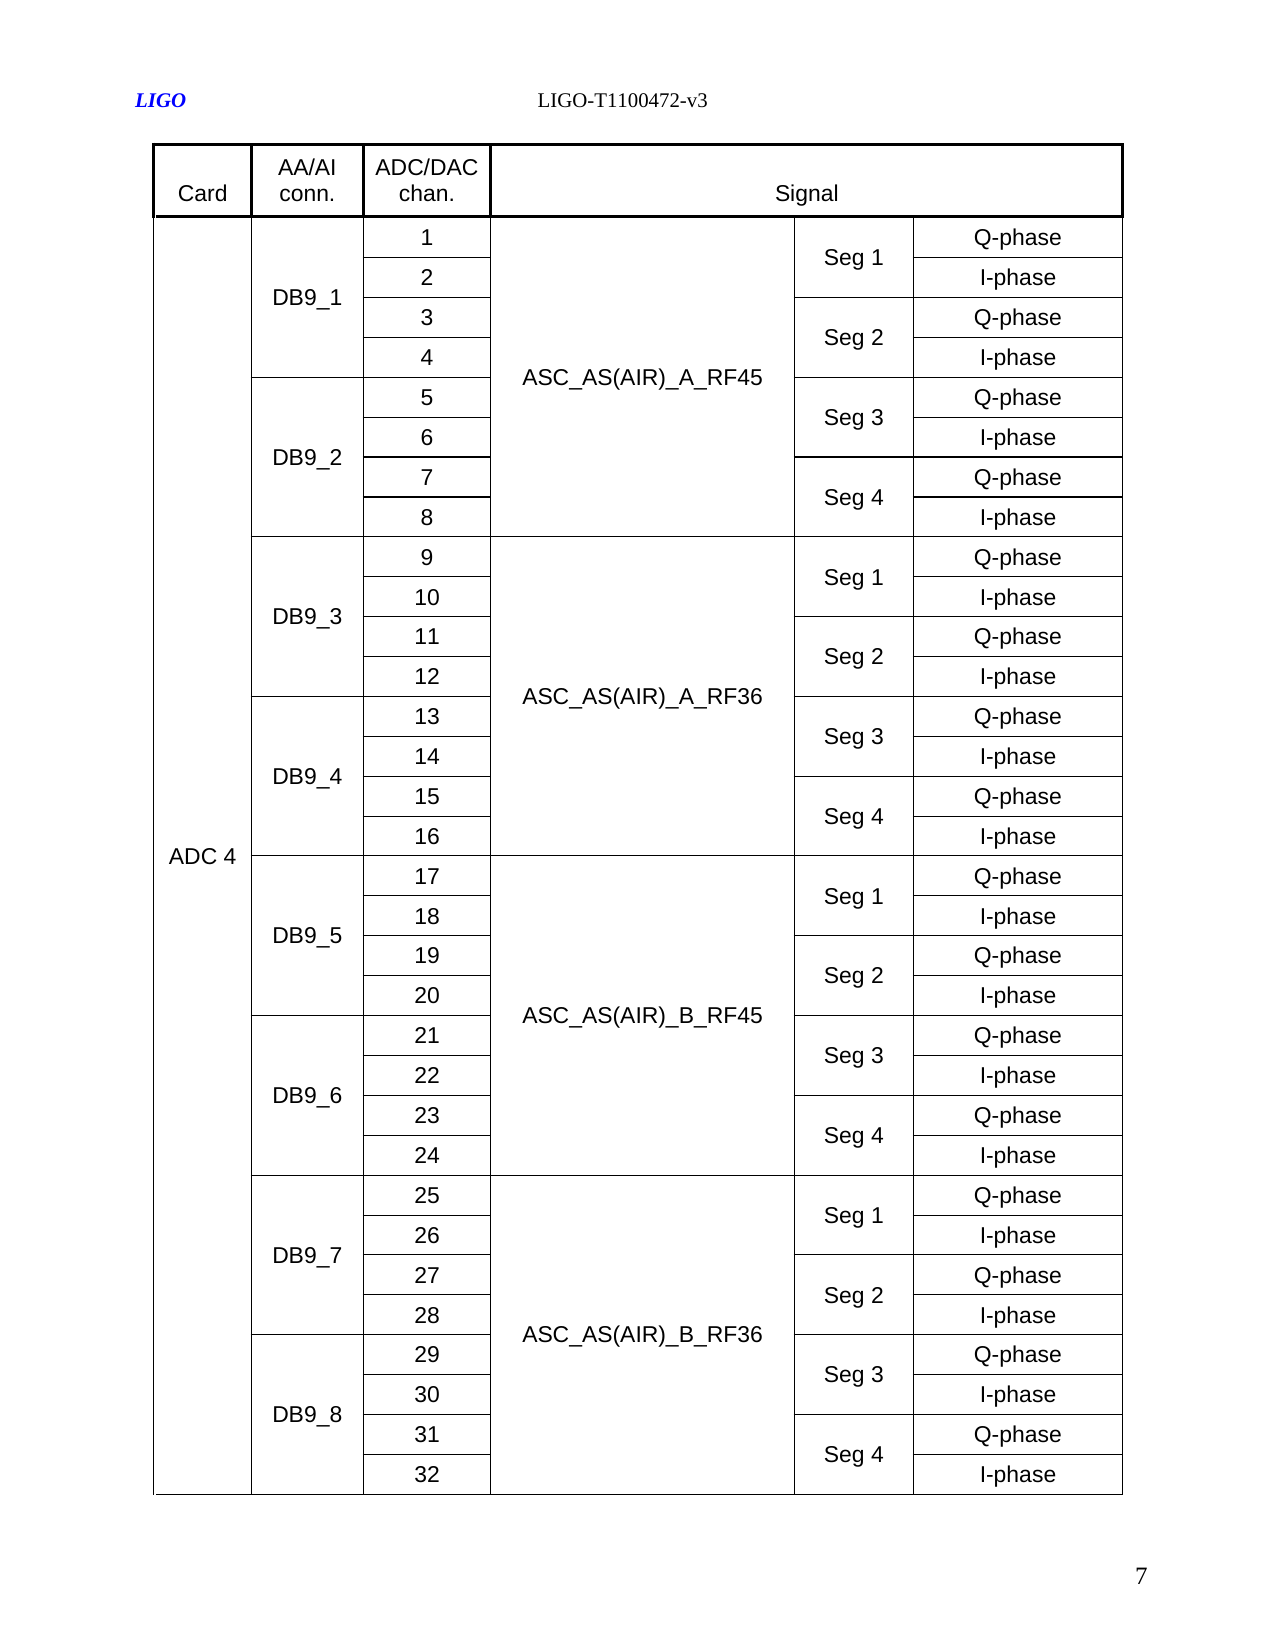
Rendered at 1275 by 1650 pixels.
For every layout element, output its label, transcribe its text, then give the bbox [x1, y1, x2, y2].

table_cell Seg 1 [795, 218, 913, 297]
table_cell 10 [364, 577, 490, 616]
table_header ADC/DAC chan. [365, 146, 489, 215]
table_cell 25 [364, 1176, 490, 1214]
table_cell I-phase [914, 976, 1122, 1015]
table_cell I-phase [914, 1455, 1122, 1494]
table_cell Seg 3 [795, 697, 913, 776]
table_cell ADC 4 [154, 215, 251, 1494]
table_cell I-phase [914, 1216, 1122, 1254]
table_cell Q-phase [914, 537, 1122, 576]
table_cell 4 [364, 338, 490, 377]
table_cell Q-phase [914, 1255, 1122, 1294]
table_cell Q-phase [914, 458, 1122, 496]
table_cell Q-phase [914, 218, 1122, 257]
table_cell DB9_1 [252, 218, 363, 377]
table_cell 24 [364, 1136, 490, 1174]
table_cell I-phase [914, 1295, 1122, 1334]
table_cell ASC_AS(AIR)_B_RF45 [491, 856, 794, 1174]
table_cell Seg 2 [795, 298, 913, 377]
table_cell I-phase [914, 657, 1122, 696]
table_cell 5 [364, 378, 490, 417]
table_cell Seg 1 [795, 1176, 913, 1254]
table_cell 2 [364, 258, 490, 297]
table_cell 13 [364, 697, 490, 736]
table_cell Q-phase [914, 617, 1122, 656]
table_cell Q-phase [914, 697, 1122, 736]
table_cell DB9_8 [252, 1335, 363, 1494]
table_cell DB9_2 [252, 378, 363, 536]
table_cell Seg 4 [795, 1415, 913, 1494]
table_cell Seg 1 [795, 856, 913, 935]
table_cell 17 [364, 856, 490, 895]
table_cell 12 [364, 657, 490, 696]
table_cell DB9_3 [252, 537, 363, 696]
table_cell Q-phase [914, 1096, 1122, 1135]
table_header Card [155, 146, 250, 215]
table_cell 16 [364, 817, 490, 855]
table_cell Q-phase [914, 1016, 1122, 1055]
table_cell Q-phase [914, 936, 1122, 975]
table_cell 11 [364, 617, 490, 656]
table_cell 22 [364, 1056, 490, 1095]
table_header Signal [492, 146, 1121, 215]
table_cell Q-phase [914, 1176, 1122, 1214]
table_cell 6 [364, 418, 490, 456]
table_cell I-phase [914, 1375, 1122, 1414]
table_cell Q-phase [914, 856, 1122, 895]
table_cell 31 [364, 1415, 490, 1454]
table_cell 27 [364, 1255, 490, 1294]
table_cell 26 [364, 1216, 490, 1254]
table_cell 30 [364, 1375, 490, 1414]
table_cell DB9_7 [252, 1176, 363, 1334]
table_cell 1 [364, 218, 490, 257]
table_cell Seg 2 [795, 1255, 913, 1334]
table_cell I-phase [914, 418, 1122, 456]
table_cell 7 [364, 458, 490, 496]
table_cell ASC_AS(AIR)_B_RF36 [491, 1176, 794, 1494]
table_cell I-phase [914, 338, 1122, 377]
table_cell Seg 3 [795, 1335, 913, 1414]
table_cell Q-phase [914, 1415, 1122, 1454]
table_cell I-phase [914, 577, 1122, 616]
table_cell 3 [364, 298, 490, 337]
table_cell ASC_AS(AIR)_A_RF36 [491, 537, 794, 855]
table_cell Seg 4 [795, 777, 913, 855]
table_cell DB9_6 [252, 1016, 363, 1174]
table_cell Seg 1 [795, 537, 913, 616]
table_cell I-phase [914, 1056, 1122, 1095]
table_cell DB9_5 [252, 856, 363, 1015]
table_cell Q-phase [914, 777, 1122, 816]
table_cell 28 [364, 1295, 490, 1334]
table_cell Seg 2 [795, 936, 913, 1015]
table_cell 32 [364, 1455, 490, 1494]
table_cell 21 [364, 1016, 490, 1055]
table_cell Seg 4 [795, 458, 913, 536]
table_cell ASC_AS(AIR)_A_RF45 [491, 218, 794, 536]
table_cell DB9_4 [252, 697, 363, 855]
table_cell I-phase [914, 737, 1122, 776]
table_cell I-phase [914, 1136, 1122, 1174]
table_cell 20 [364, 976, 490, 1015]
table_cell 14 [364, 737, 490, 776]
table_cell 23 [364, 1096, 490, 1135]
table_cell Seg 2 [795, 617, 913, 696]
table_cell I-phase [914, 896, 1122, 935]
table_cell 19 [364, 936, 490, 975]
table_cell I-phase [914, 498, 1122, 536]
table_cell 18 [364, 896, 490, 935]
table_cell Q-phase [914, 378, 1122, 417]
table_cell Seg 3 [795, 1016, 913, 1095]
table_cell Seg 3 [795, 378, 913, 456]
table_cell Seg 4 [795, 1096, 913, 1174]
table_cell 15 [364, 777, 490, 816]
table_cell I-phase [914, 817, 1122, 855]
table_cell Q-phase [914, 298, 1122, 337]
table_cell 29 [364, 1335, 490, 1374]
table_cell Q-phase [914, 1335, 1122, 1374]
table_header AA/AI conn. [253, 146, 362, 215]
table_cell 9 [364, 537, 490, 576]
table_cell 8 [364, 498, 490, 536]
table_cell I-phase [914, 258, 1122, 297]
